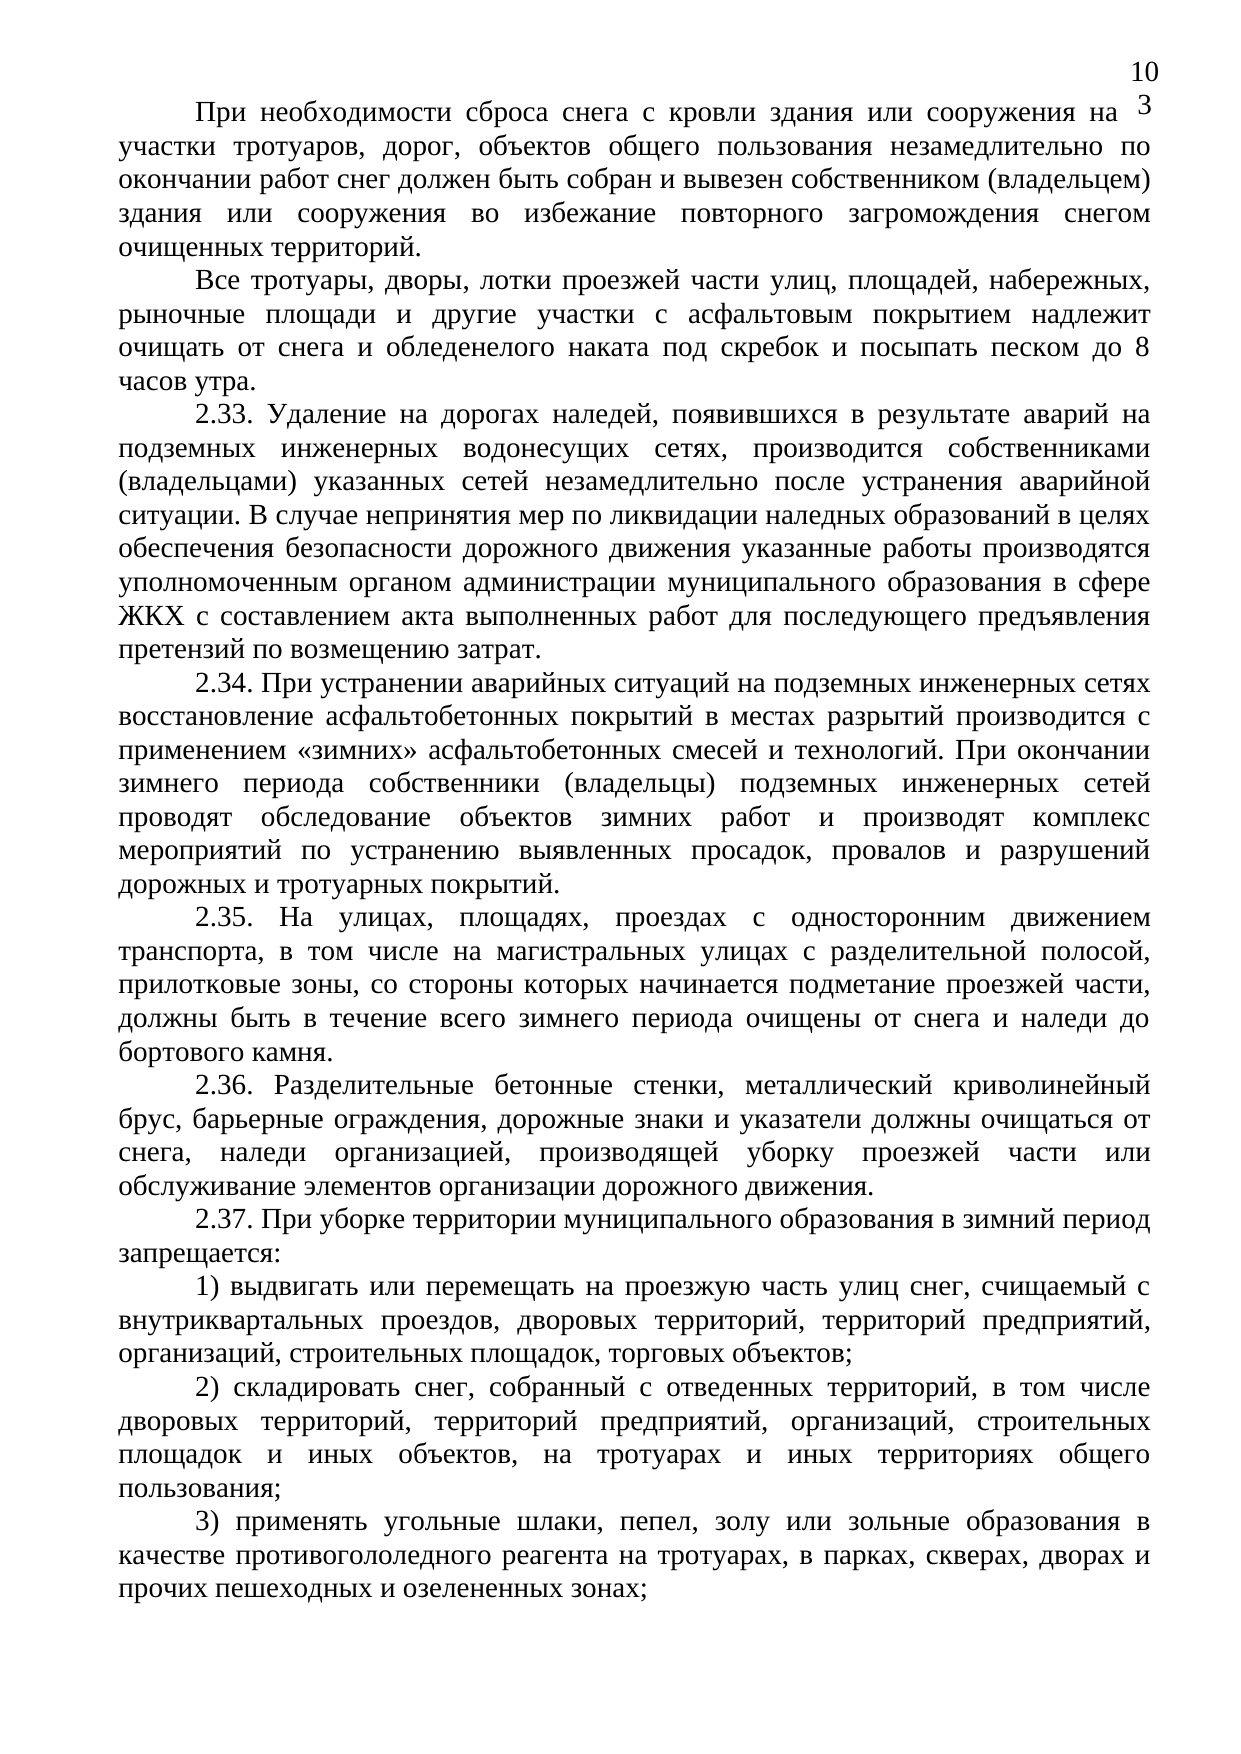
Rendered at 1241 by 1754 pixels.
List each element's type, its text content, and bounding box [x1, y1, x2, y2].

text 2.33. Удаление на дорогах наледей, появившихся в результате аварий на подземных инженерных водонесущих сетях, производится собственниками (владельцами) указанных сетей незамедлительно после устранения аварийной ситуации. В случае непринятия мер по ликвидации наледных образований в целях обеспечения безопасности дорожного движения указанные работы производятся уполномоченным органом администрации муниципального образования в сфере ЖКХ с составлением акта выполненных работ для последующего предъявления претензий по возмещению затрат. [118, 396, 1152, 665]
text 3) применять угольные шлаки, пепел, золу или зольные образования в качестве противогололедного реагента на тротуарах, в парках, скверах, дворах и прочих пешеходных и озелененных зонах; [118, 1503, 1152, 1604]
text 2.34. При устранении аварийных ситуаций на подземных инженерных сетях восстановление асфальтобетонных покрытий в местах разрытий производится с применением «зимних» асфальтобетонных смесей и технологий. При окончании зимнего периода собственники (владельцы) подземных инженерных сетей проводят обследование объектов зимних работ и производят комплекс мероприятий по устранению выявленных просадок, провалов и разрушений дорожных и тротуарных покрытий. [118, 665, 1152, 899]
text 2.36. Разделительные бетонные стенки, металлический криволинейный брус, барьерные ограждения, дорожные знаки и указатели должны очищаться от снега, наледи организацией, производящей уборку проезжей части или обслуживание элементов организации дорожного движения. [118, 1067, 1152, 1201]
text 2.37. При уборке территории муниципального образования в зимний период запрещается: [118, 1201, 1152, 1268]
text 2) складировать снег, собранный с отведенных территорий, в том числе дворовых территорий, территорий предприятий, организаций, строительных площадок и иных объектов, на тротуарах и иных территориях общего пользования; [118, 1369, 1152, 1503]
text Все тротуары, дворы, лотки проезжей части улиц, площадей, набережных, рыночные площади и другие участки с асфальтовым покрытием надлежит очищать от снега и обледенелого наката под скребок и посыпать песком до 8 часов утра. [118, 262, 1152, 396]
text При необходимости сброса снега с кровли здания или сооружения на участки тротуаров, дорог, объектов общего пользования незамедлительно по окончании работ снег должен быть собран и вывезен собственником (владельцем) здания или сооружения во избежание повторного загромождения снегом очищенных территорий. [118, 94, 1152, 262]
text 1) выдвигать или перемещать на проезжую часть улиц снег, счищаемый с внутриквартальных проездов, дворовых территорий, территорий предприятий, организаций, строительных площадок, торговых объектов; [118, 1268, 1152, 1369]
text 2.35. На улицах, площадях, проездах с односторонним движением транспорта, в том числе на магистральных улицах с разделительной полосой, прилотковые зоны, со стороны которых начинается подметание проезжей части, должны быть в течение всего зимнего периода очищены от снега и наледи до бортового камня. [118, 899, 1152, 1067]
